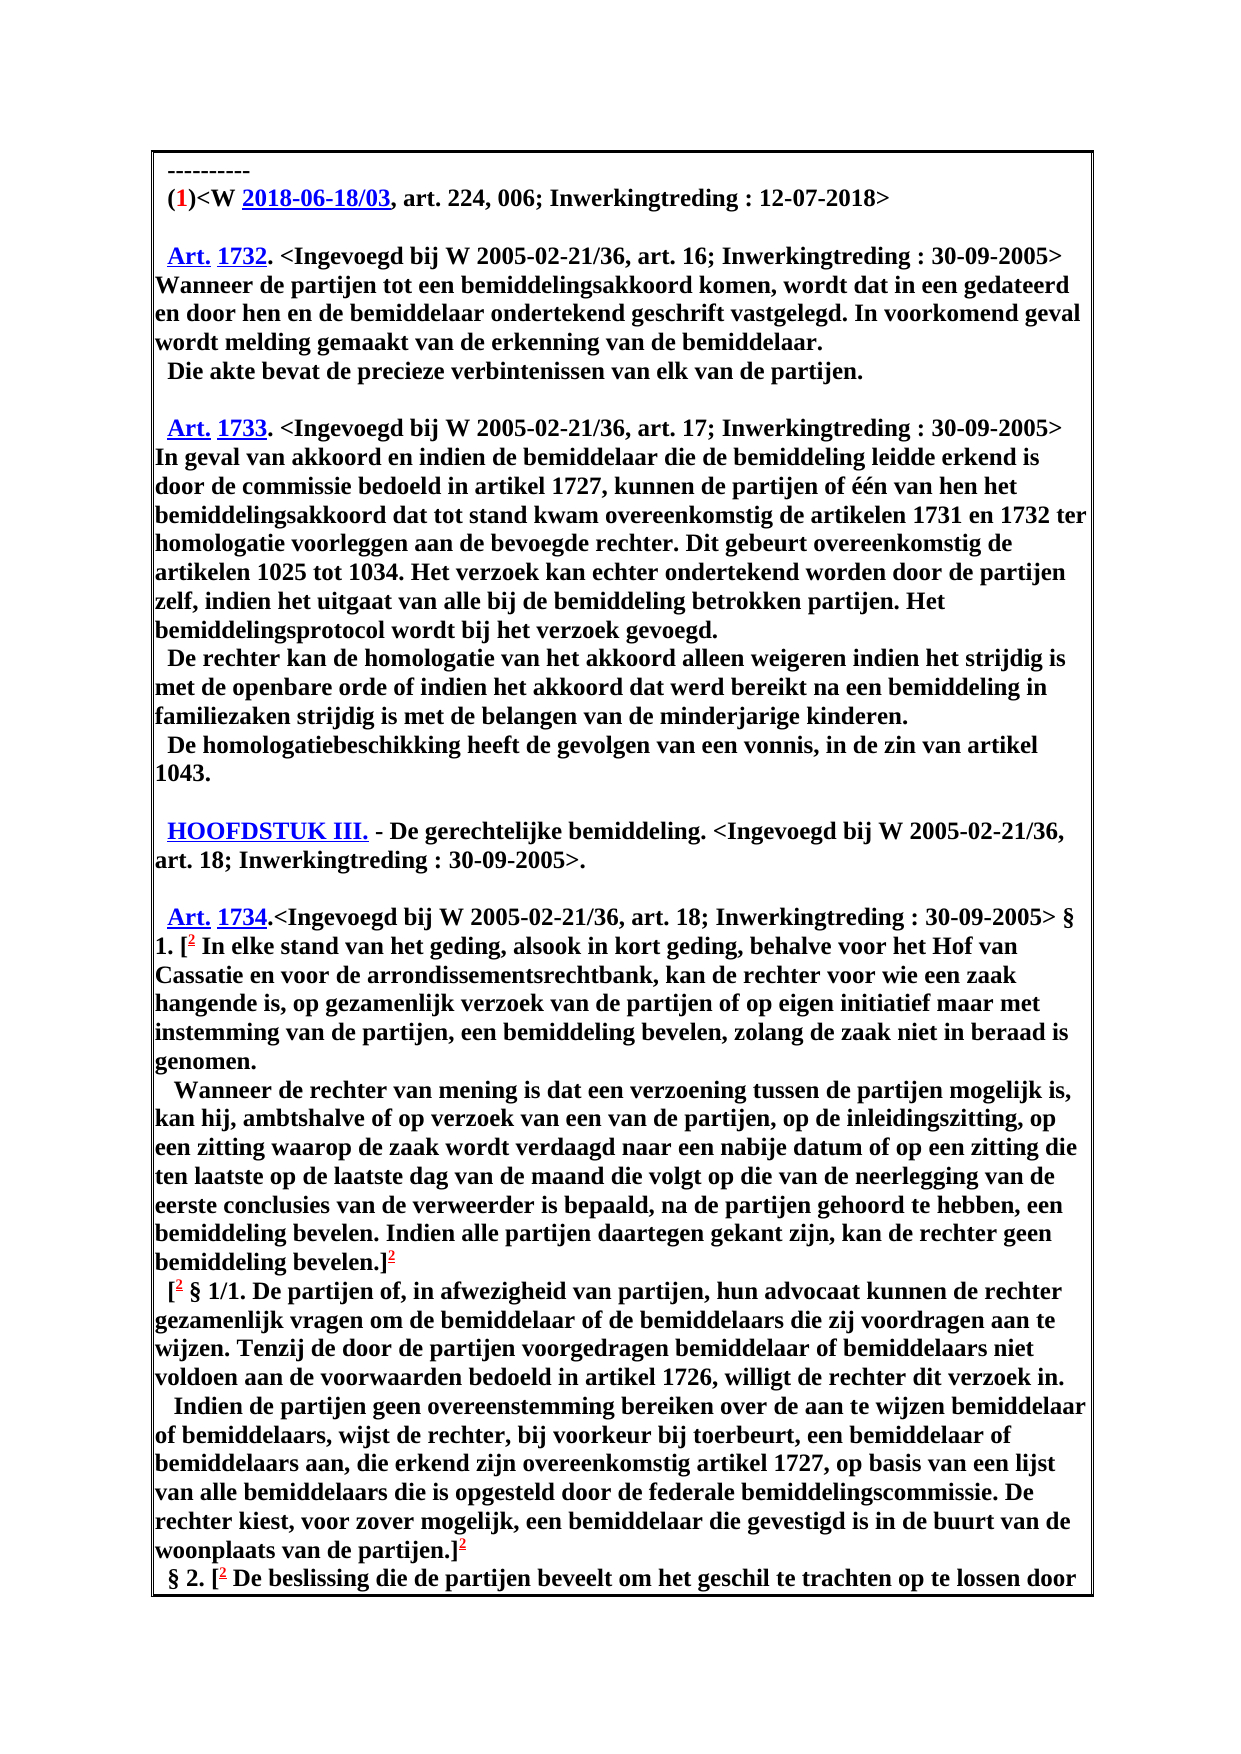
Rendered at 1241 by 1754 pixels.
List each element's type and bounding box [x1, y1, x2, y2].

table_cell [154, 153, 1091, 1594]
